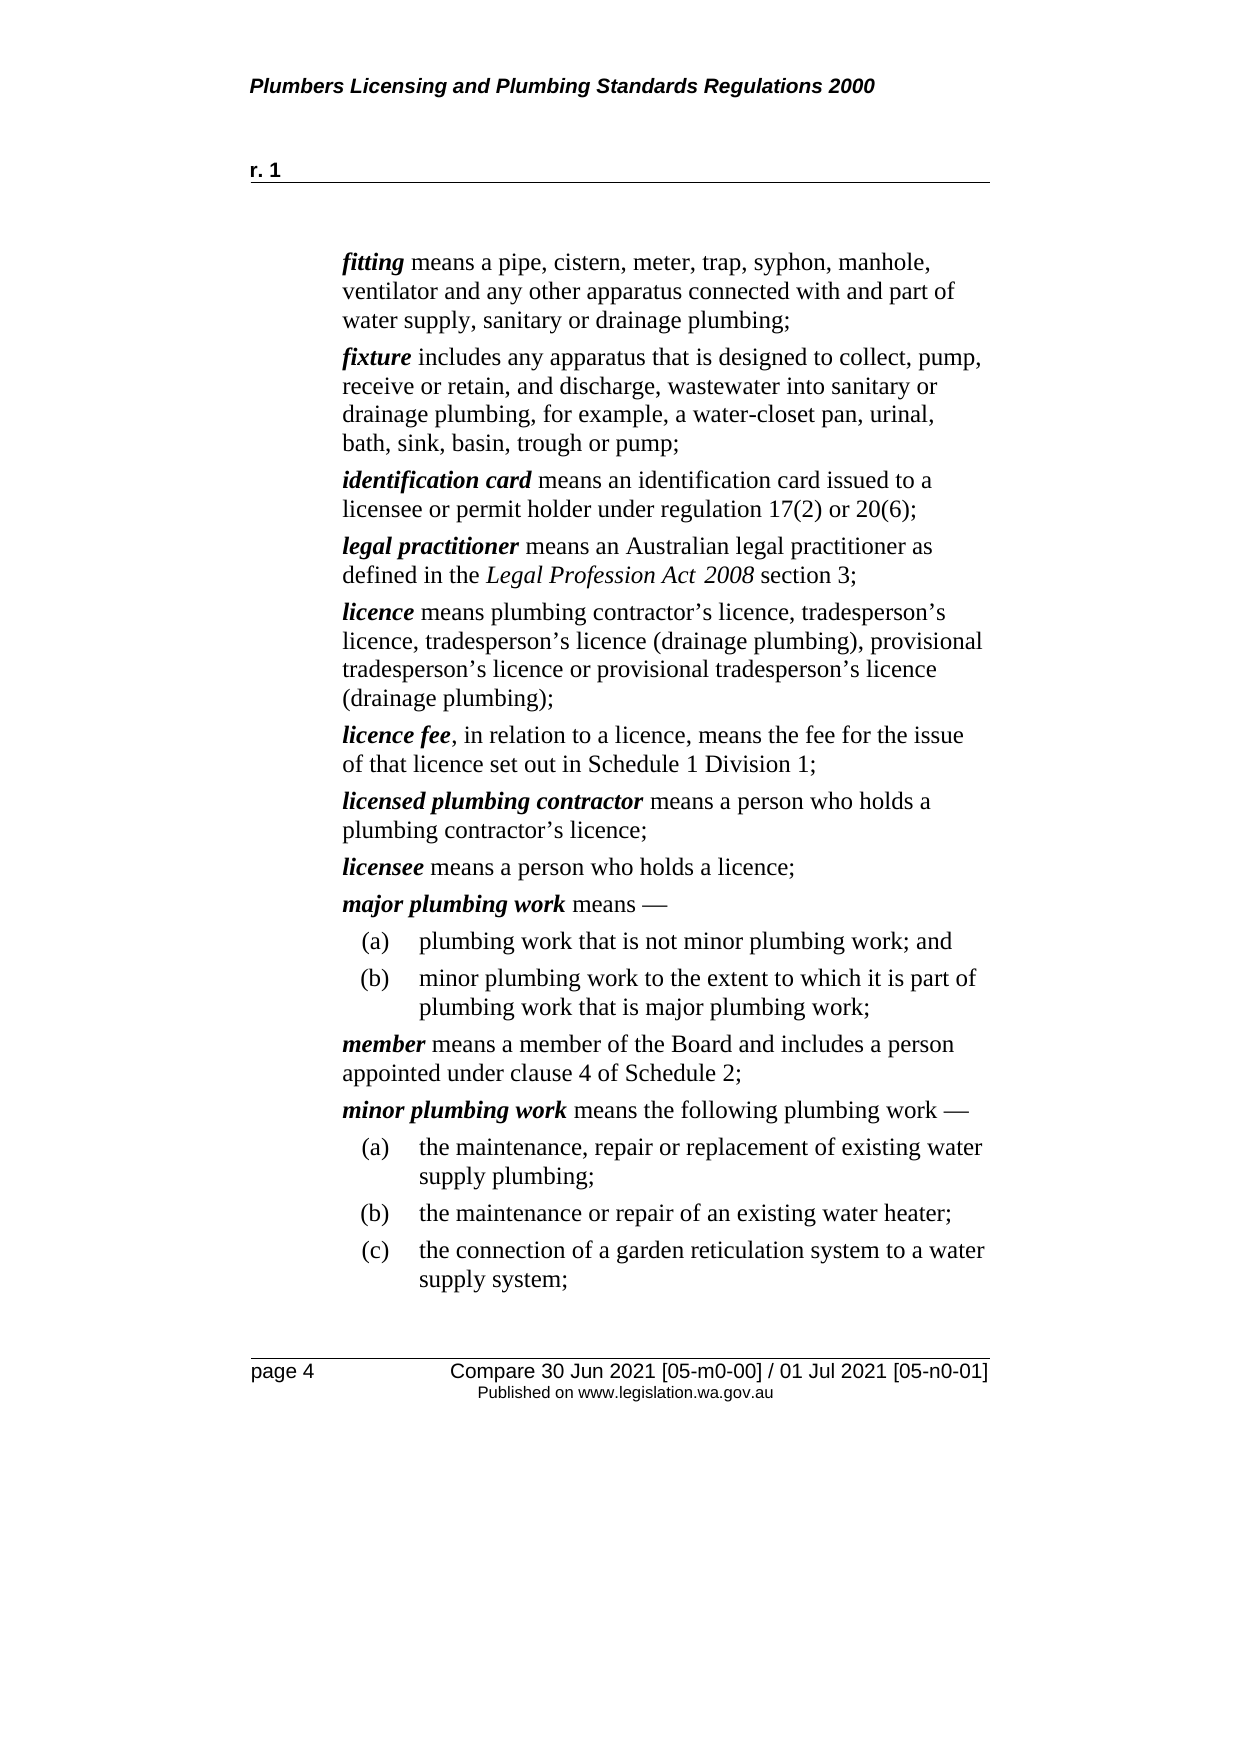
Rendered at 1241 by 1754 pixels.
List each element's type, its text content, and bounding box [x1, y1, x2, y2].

text fitting means a pipe, cistern, meter, trap, syphon, manhole, ventilator and any other apparatus connected with and part of water supply, sanitary or drainage plumbing; [251, 247, 990, 334]
text minor plumbing work means the following plumbing work — [251, 1095, 990, 1124]
text legal practitioner means an Australian legal practitioner as defined in the Legal Profession Act 2008 section 3; [251, 531, 990, 589]
text member means a member of the Board and includes a person appointed under clause 4 of Schedule 2; [251, 1029, 990, 1087]
text identification card means an identification card issued to a licensee or permit holder under regulation 17(2) or 20(6); [251, 465, 990, 523]
text fixture includes any apparatus that is designed to collect, pump, receive or retain, and discharge, wastewater into sanitary or drainage plumbing, for example, a water-closet pan, urinal, bath, sink, basin, trough or pump; [251, 342, 990, 457]
text (a) plumbing work that is not minor plumbing work; and [251, 926, 990, 955]
text licensed plumbing contractor means a person who holds a plumbing contractor’s licence; [251, 786, 990, 844]
text (b) minor plumbing work to the extent to which it is part of plumbing work that is major plumbing work; [251, 963, 990, 1021]
text licence means plumbing contractor’s licence, tradesperson’s licence, tradesperson’s licence (drainage plumbing), provisional tradesperson’s licence or provisional tradesperson’s licence (drainage plumbing); [251, 597, 990, 712]
text licensee means a person who holds a licence; [251, 852, 990, 881]
text licence fee, in relation to a licence, means the fee for the issue of that licence set out in Schedule 1 Division 1; [251, 720, 990, 778]
text (a) the maintenance, repair or replacement of existing water supply plumbing; [251, 1132, 990, 1189]
text (c) the connection of a garden reticulation system to a water supply system; [251, 1235, 990, 1292]
text (b) the maintenance or repair of an existing water heater; [251, 1198, 990, 1227]
text major plumbing work means — [251, 889, 990, 918]
